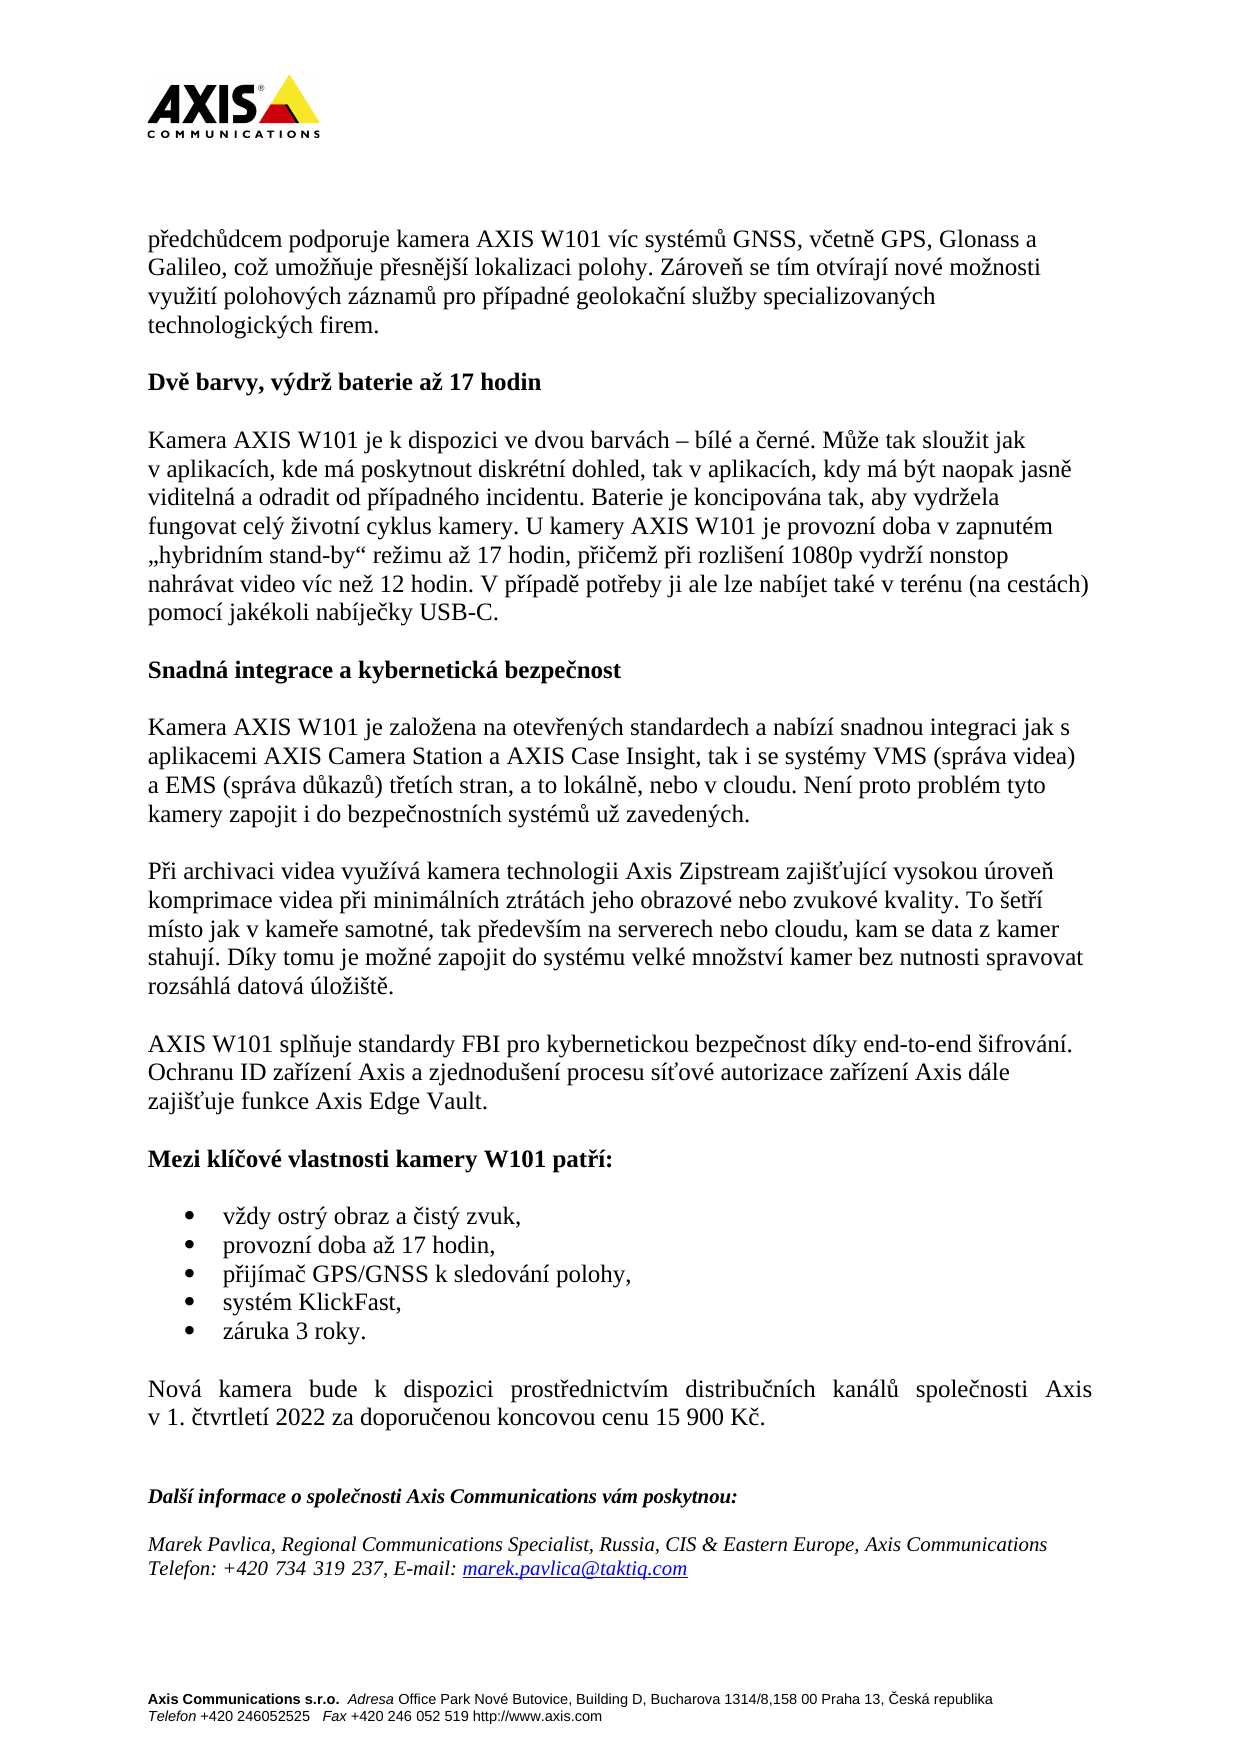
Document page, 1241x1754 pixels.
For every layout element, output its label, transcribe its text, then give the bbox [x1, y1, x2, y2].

text Při archivaci videa využívá kamera technologii Axis Zipstream zajišťující vysokou úroveň komprimace videa při minimálních ztrátách jeho obrazové nebo zvukové kvality. To šetří místo jak v kameře samotné, tak především na serverech nebo cloudu, kam se data z kamer stahují. Díky tomu je možné zapojit do systému velké množství kamer bez nutnosti spravovat rozsáhlá datová úložiště. [148, 856, 1093, 1000]
list systém KlickFast, [185, 1287, 1093, 1316]
text Marek Pavlica, Regional Communications Specialist, Russia, CIS & Eastern Europe, Axis Communications [148, 1532, 1093, 1556]
text Telefon: +420 734 319 237, E-mail: marek.pavlica@taktiq.com [148, 1556, 1093, 1580]
text Mezi klíčové vlastnosti kamery W101 patří: [148, 1144, 1093, 1172]
text Další informace o společnosti Axis Communications vám poskytnou: [148, 1484, 1093, 1508]
text Snadná integrace a kybernetická bezpečnost [148, 655, 1093, 684]
text Kamera AXIS W101 je k dispozici ve dvou barvách – bílé a černé. Může tak sloužit jak v aplikacích, kde má poskytnout diskrétní dohled, tak v aplikacích, kdy má být naopak jasně viditelná a odradit od případného incidentu. Baterie je koncipována tak, aby vydržela fungovat celý životní cyklus kamery. U kamery AXIS W101 je provozní doba v zapnutém „hybridním stand-by“ režimu až 17 hodin, přičemž při rozlišení 1080p vydrží nonstop nahrávat video víc než 12 hodin. V případě potřeby ji ale lze nabíjet také v terénu (na cestách) pomocí jakékoli nabíječky USB-C. [148, 425, 1093, 626]
list záruka 3 roky. [185, 1316, 1093, 1345]
list vždy ostrý obraz a čistý zvuk, [185, 1201, 1093, 1230]
list přijímač GPS/GNSS k sledování polohy, [185, 1259, 1093, 1287]
text Dvě barvy, výdrž baterie až 17 hodin [148, 367, 1093, 396]
picture [147, 75, 320, 138]
text AXIS W101 splňuje standardy FBI pro kybernetickou bezpečnost díky end-to-end šifrování. Ochranu ID zařízení Axis a zjednodušení procesu síťové autorizace zařízení Axis dále zajišťuje funkce Axis Edge Vault. [148, 1029, 1093, 1115]
text Kamera AXIS W101 je založena na otevřených standardech a nabízí snadnou integraci jak s aplikacemi AXIS Camera Station a AXIS Case Insight, tak i se systémy VMS (správa videa) a EMS (správa důkazů) třetích stran, a to lokálně, nebo v cloudu. Není proto problém tyto kamery zapojit i do bezpečnostních systémů už zavedených. [148, 712, 1093, 827]
text Nová kamera bude k dispozici prostřednictvím distribučních kanálů společnosti Axis v 1. čtvrtletí 2022 za doporučenou koncovou cenu 15 900 Kč. [148, 1374, 1093, 1431]
list provozní doba až 17 hodin, [185, 1230, 1093, 1259]
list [148, 224, 1093, 339]
